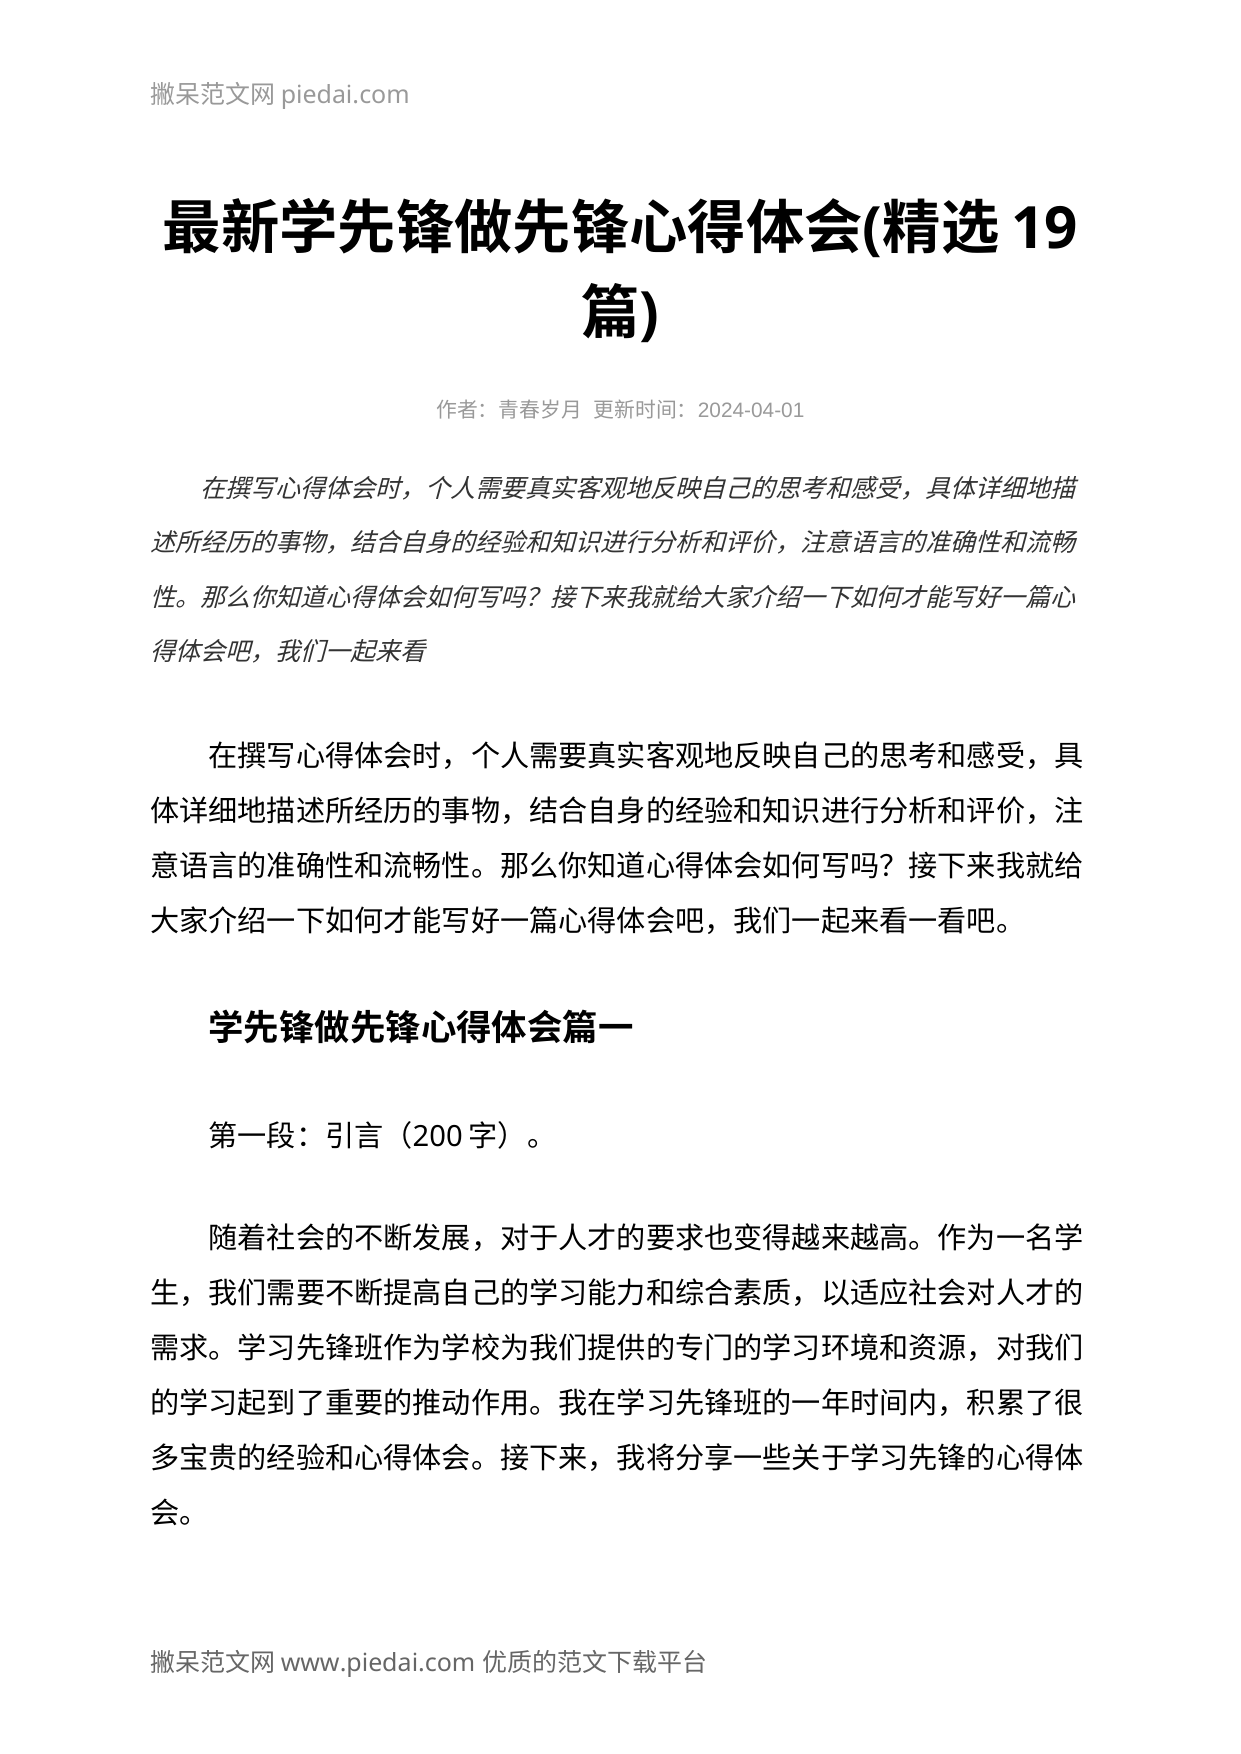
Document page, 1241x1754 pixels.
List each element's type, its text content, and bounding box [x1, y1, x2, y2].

subtitle 最新学先锋做先锋心得体会(精选19篇) [150, 181, 1090, 351]
text 第一段：引言（200字）。 [150, 1113, 1090, 1155]
text 随着社会的不断发展，对于人才的要求也变得越来越高。作为一名学生，我们需要不断提高自己的学习能力和综合素质，以适应社会对人才的需求。学习先锋班作为学校为我们提供的专门的学习环境和资源，对我们的学习起到了重要的推动作用。我在学习先锋班的一年时间内，积累了很多宝贵的经验和心得体会。接下来，我将分享一些关于学习先锋的心得体会。 [150, 1215, 1090, 1532]
text 学先锋做先锋心得体会篇一 [150, 999, 1090, 1051]
text 在撰写心得体会时，个人需要真实客观地反映自己的思考和感受，具体详细地描述所经历的事物，结合自身的经验和知识进行分析和评价，注意语言的准确性和流畅性。那么你知道心得体会如何写吗？接下来我就给大家介绍一下如何才能写好一篇心得体会吧，我们一起来看 [150, 468, 1090, 668]
text 在撰写心得体会时，个人需要真实客观地反映自己的思考和感受，具体详细地描述所经历的事物，结合自身的经验和知识进行分析和评价，注意语言的准确性和流畅性。那么你知道心得体会如何写吗？接下来我就给大家介绍一下如何才能写好一篇心得体会吧，我们一起来看一看吧。 [150, 733, 1090, 940]
text 作者：青春岁月 更新时间：2024-04-01 [150, 398, 1090, 422]
